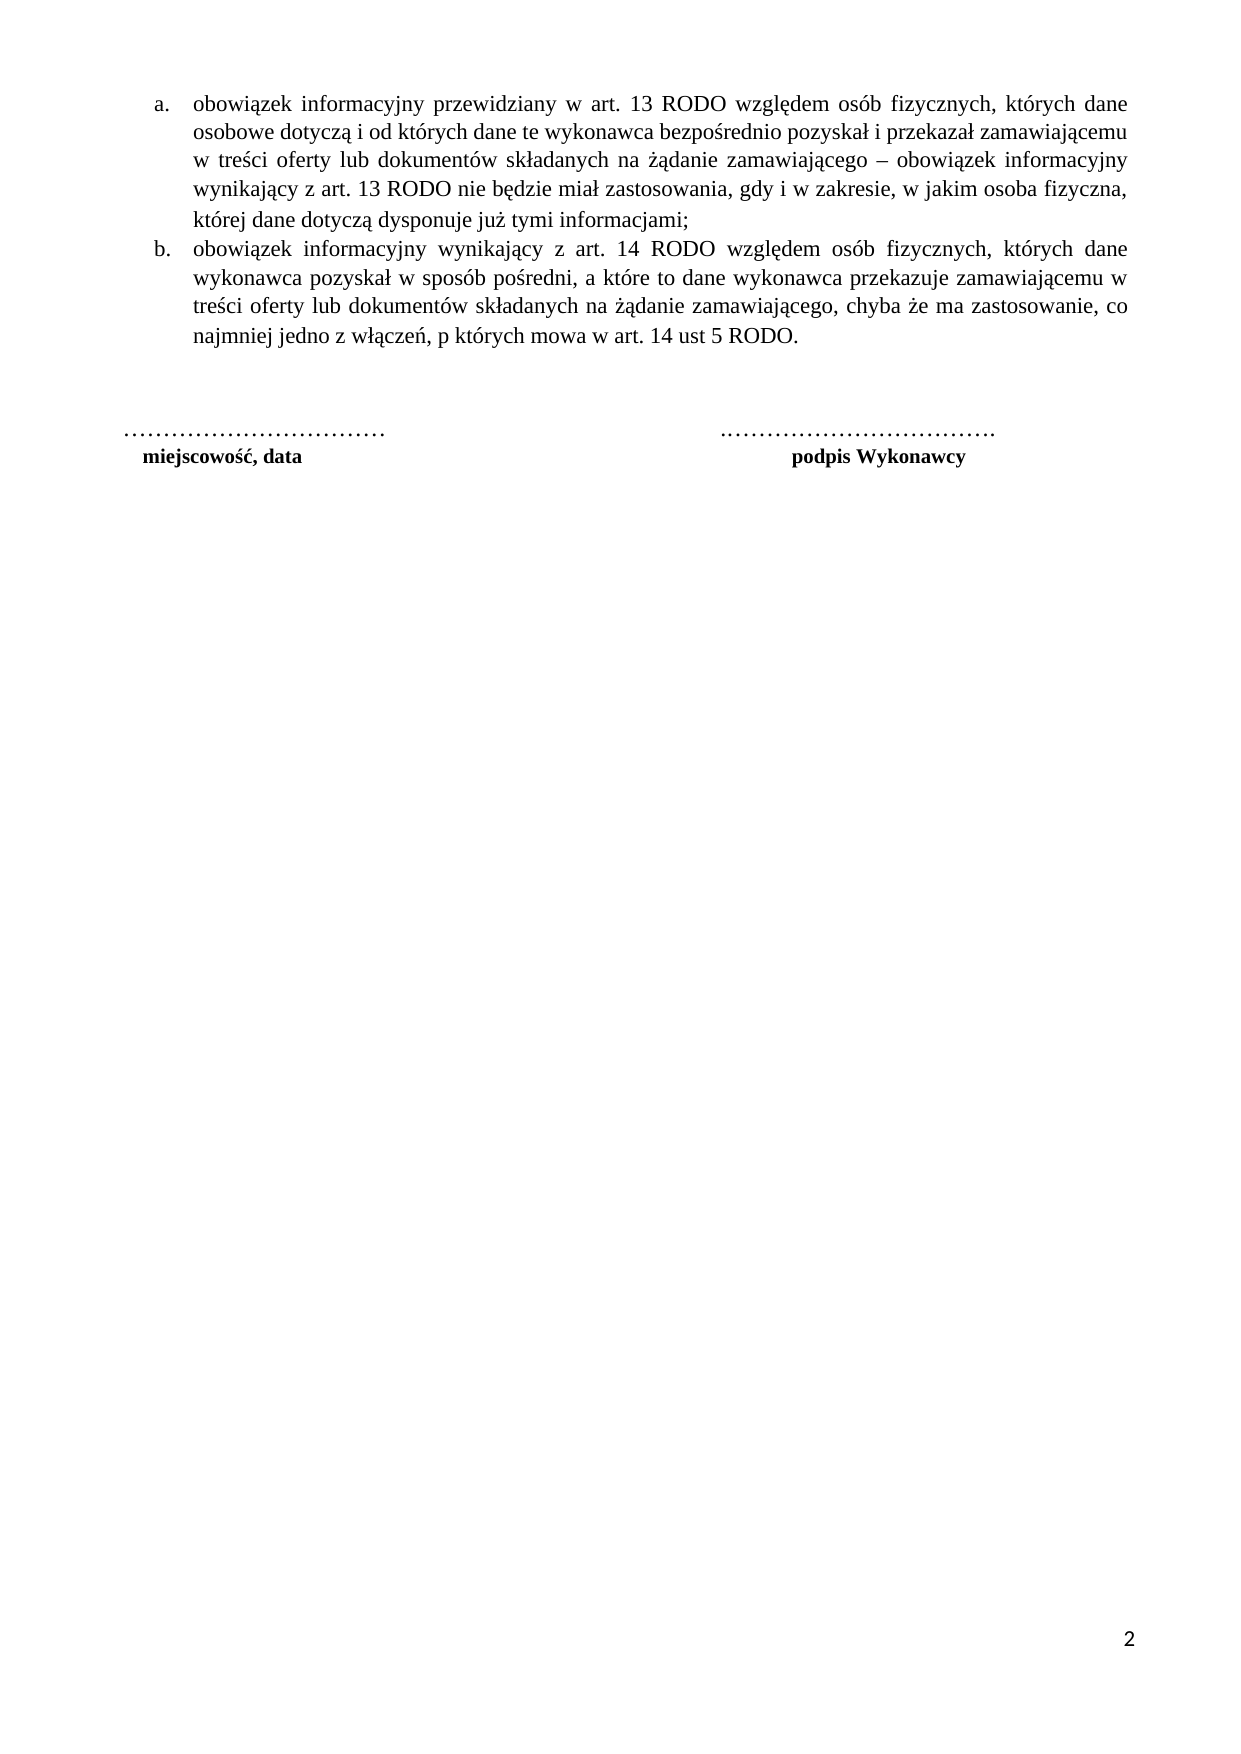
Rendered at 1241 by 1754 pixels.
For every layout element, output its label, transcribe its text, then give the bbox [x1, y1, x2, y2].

list obowiązek informacyjny przewidziany w art. 13 RODO względem osób fizycznych, których dane osobowe dotyczą i od których dane te wykonawca bezpośrednio pozyskał i przekazał zamawiającemu w treści oferty lub dokumentów składanych na żądanie zamawiającego – obowiązek informacyjny wynikający z art. 13 RODO nie będzie miał zastosowania, gdy i w zakresie, w jakim osoba fizyczna, której dane dotyczą dysponuje już tymi informacjami; [154, 90, 1129, 232]
text …………………………… .……………………………. [116, 414, 1126, 442]
text miejscowość, data podpis Wykonawcy [116, 444, 978, 468]
list obowiązek informacyjny wynikający z art. 14 RODO względem osób fizycznych, których dane wykonawca pozyskał w sposób pośredni, a które to dane wykonawca przekazuje zamawiającemu w treści oferty lub dokumentów składanych na żądanie zamawiającego, chyba że ma zastosowanie, co najmniej jedno z włączeń, p których mowa w art. 14 ust 5 RODO. [154, 235, 1129, 349]
